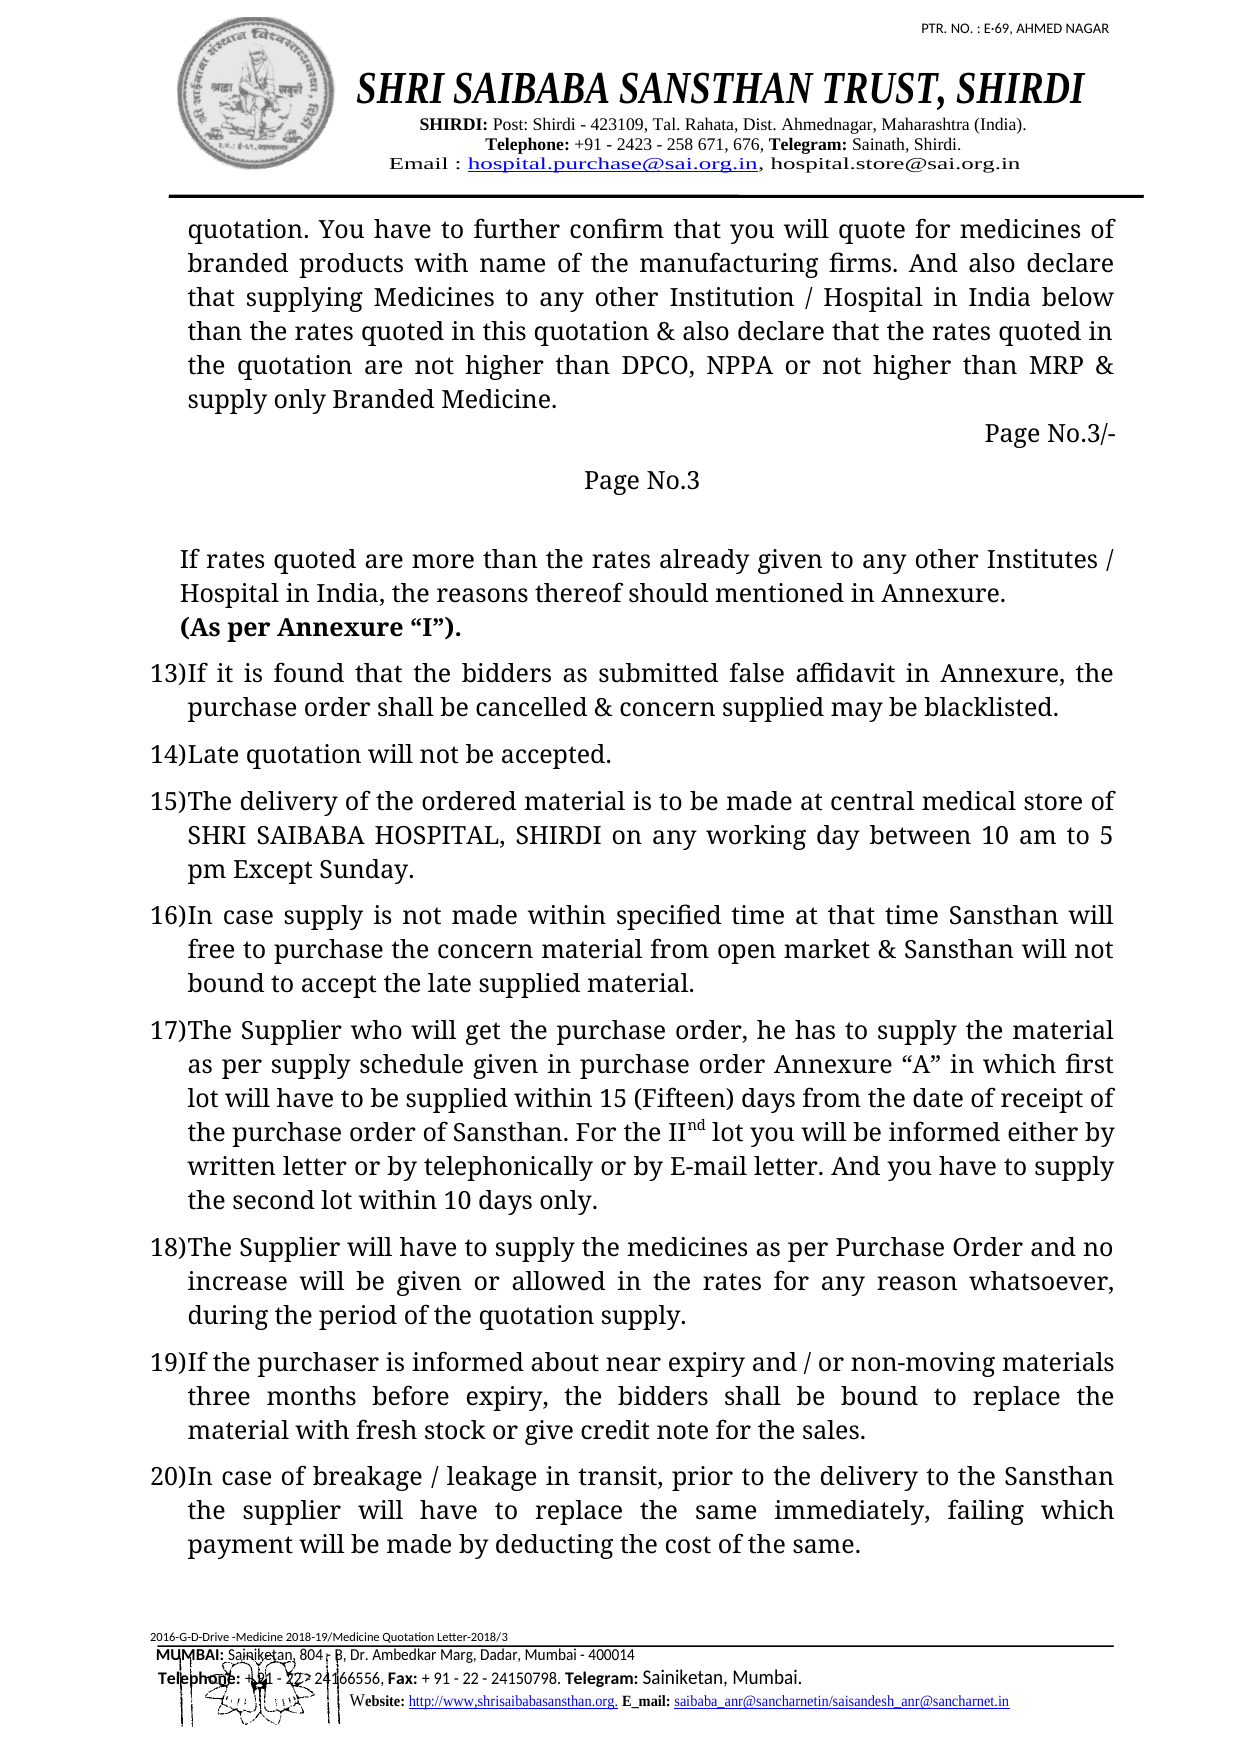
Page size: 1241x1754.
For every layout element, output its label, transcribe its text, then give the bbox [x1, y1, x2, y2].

text If rates quoted are more than the rates already given to any other Institutes / Hospital in India, the reasons thereof should mentioned in Annexure. [179, 541, 1115, 609]
picture [176, 1651, 343, 1728]
text Page No.3 [169, 462, 1115, 496]
list The Supplier will have to supply the medicines as per Purchase Order and no increase will be given or allowed in the rates for any reason whatsoever, during the period of the quotation supply. [150, 1229, 1115, 1332]
list If the purchaser is informed about near expiry and / or non-moving materials three months before expiry, the bidders shall be bound to replace the material with fresh stock or give credit note for the sales. [150, 1344, 1116, 1446]
list The Supplier who will get the purchase order, he has to supply the material as per supply schedule given in purchase order Annexure “A” in which first lot will have to be supplied within 15 (Fifteen) days from the date of receipt of the purchase order of Sansthan. For the IInd lot you will be informed either by written letter or by telephonically or by E-mail letter. And you have to supply the second lot within 10 days only. [150, 1013, 1115, 1217]
list The delivery of the ordered material is to be made at central medical store of SHRI SAIBABA HOSPITAL, SHIRDI on any working day between 10 am to 5 pm Except Sunday. [150, 783, 1115, 885]
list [150, 211, 1115, 416]
list In case supply is not made within specified time at that time Sansthan will free to purchase the concern material from open market & Sansthan will not bound to accept the late supplied material. [150, 898, 1115, 1000]
text (As per Annexure “I”). [179, 609, 1115, 643]
list If it is found that the bidders as submitted false affidavit in Annexure, the purchase order shall be cancelled & concern supplied may be blacklisted. [150, 656, 1115, 724]
list In case of breakage / leakage in transit, prior to the delivery to the Sansthan the supplier will have to replace the same immediately, failing which payment will be made by deducting the cost of the same. [150, 1459, 1115, 1561]
text Page No.3/- [169, 416, 1115, 450]
list Late quotation will not be accepted. [150, 737, 1115, 771]
